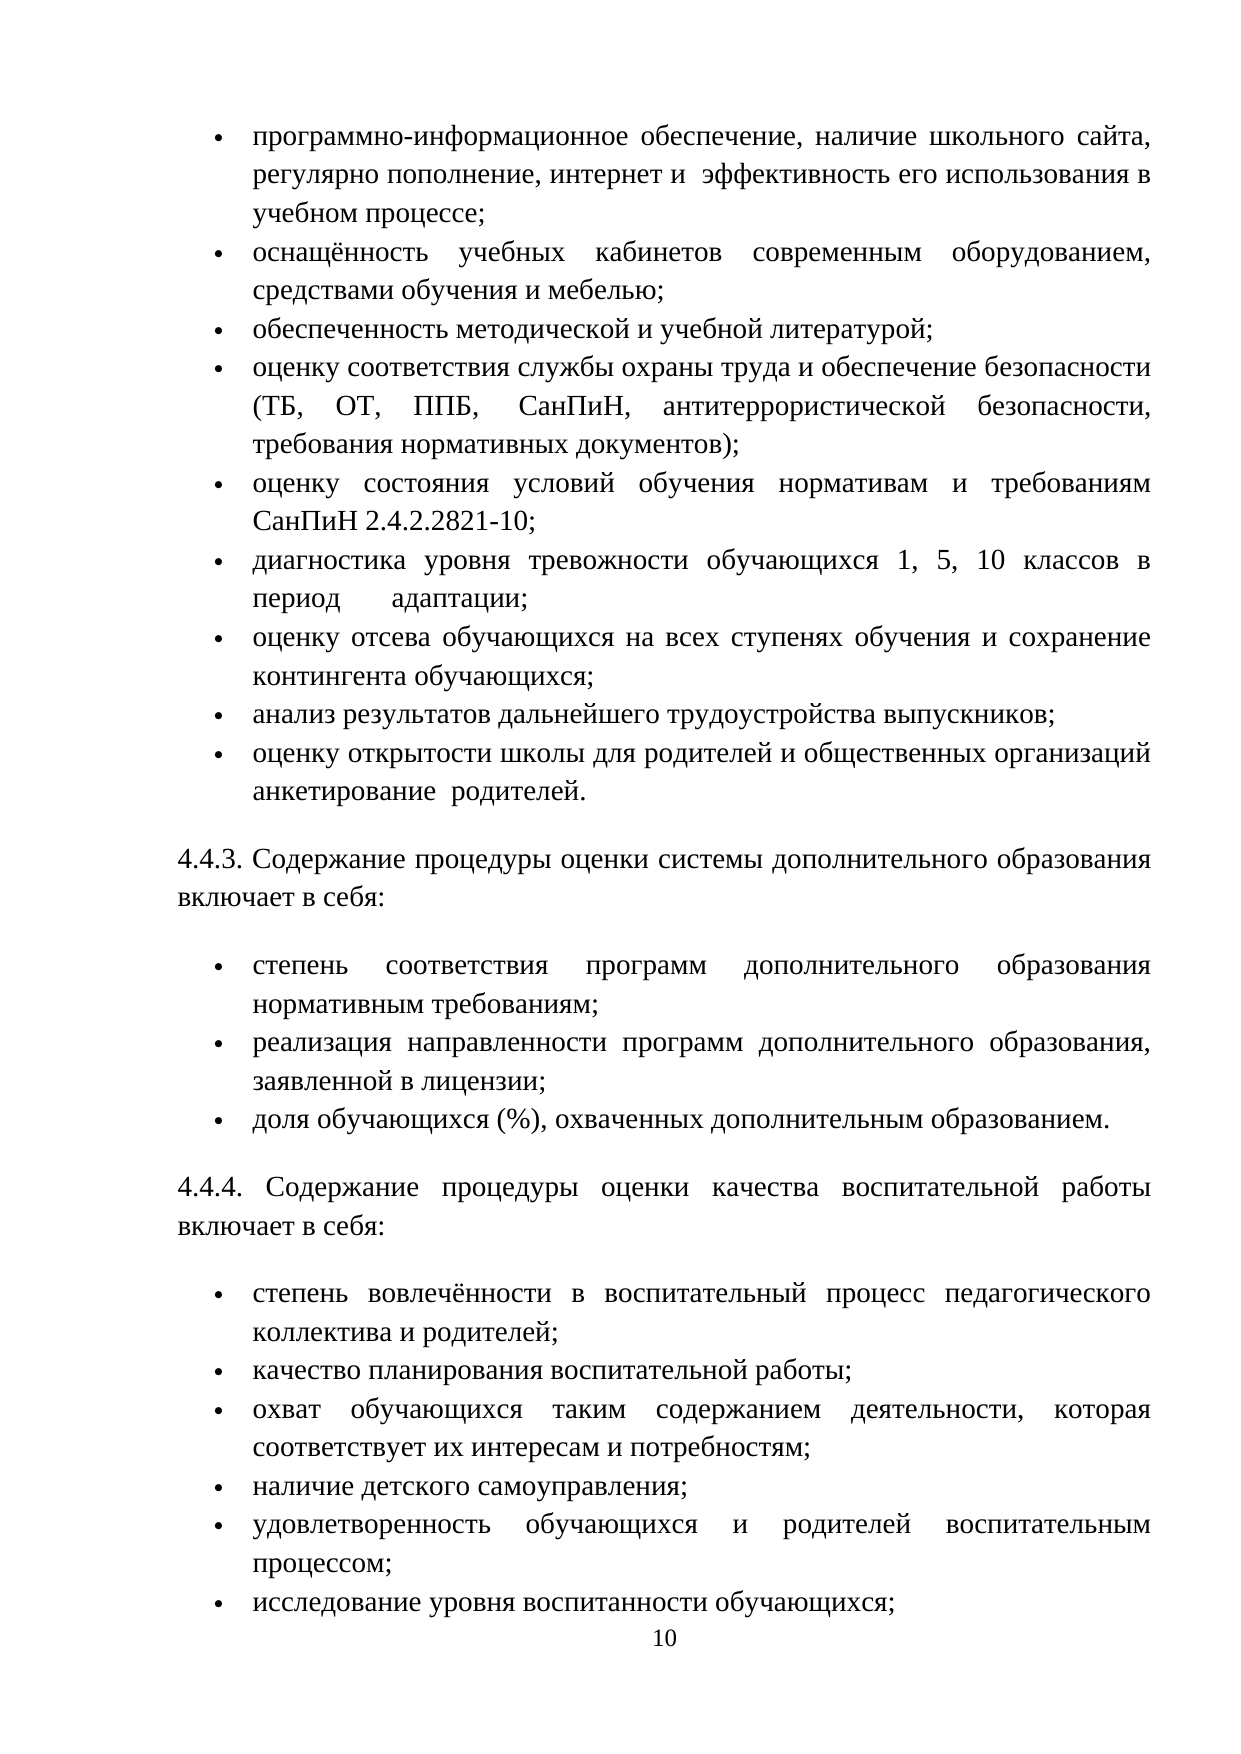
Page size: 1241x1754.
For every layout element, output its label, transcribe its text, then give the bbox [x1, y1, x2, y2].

list оценку открытости школы для родителей и общественных организаций анкетирование родителей. [215, 735, 1152, 807]
list анализ результатов дальнейшего трудоустройства выпускников; [215, 696, 1152, 730]
list оценку соответствия службы охраны труда и обеспечение безопасности (ТБ, ОТ, ППБ, СанПиН, антитеррористической безопасности, требования нормативных документов); [215, 349, 1152, 460]
list исследование уровня воспитанности обучающихся; [215, 1584, 1152, 1617]
list диагностика уровня тревожности обучающихся 1, 5, 10 классов в период адаптации; [215, 542, 1152, 614]
list наличие детского самоуправления; [215, 1468, 1152, 1502]
list обеспеченность методической и учебной литературой; [215, 311, 1152, 344]
list удовлетворенность обучающихся и родителей воспитательным процессом; [215, 1507, 1152, 1579]
list степень соответствия программ дополнительного образования нормативным требованиям; [215, 947, 1152, 1019]
list оценку отсева обучающихся на всех ступенях обучения и сохранение контингента обучающихся; [215, 619, 1152, 691]
text 4.4.4. Содержание процедуры оценки качества воспитательной работы включает в себя: [177, 1169, 1152, 1241]
list программно-информационное обеспечение, наличие школьного сайта, регулярно пополнение, интернет и эффективность его использования в учебном процессе; [215, 118, 1152, 229]
list оценку состояния условий обучения нормативам и требованиям СанПиН 2.4.2.2821-10; [215, 465, 1152, 537]
list степень вовлечённости в воспитательный процесс педагогического коллектива и родителей; [215, 1275, 1152, 1347]
list охват обучающихся таким содержанием деятельности, которая соответствует их интересам и потребностям; [215, 1391, 1152, 1463]
list качество планирования воспитательной работы; [215, 1352, 1152, 1386]
text 4.4.3. Содержание процедуры оценки системы дополнительного образования включает в себя: [177, 841, 1152, 913]
list доля обучающихся (%), охваченных дополнительным образованием. [215, 1101, 1152, 1135]
list реализация направленности программ дополнительного образования, заявленной в лицензии; [215, 1024, 1152, 1096]
list оснащённость учебных кабинетов современным оборудованием, средствами обучения и мебелью; [215, 234, 1152, 306]
